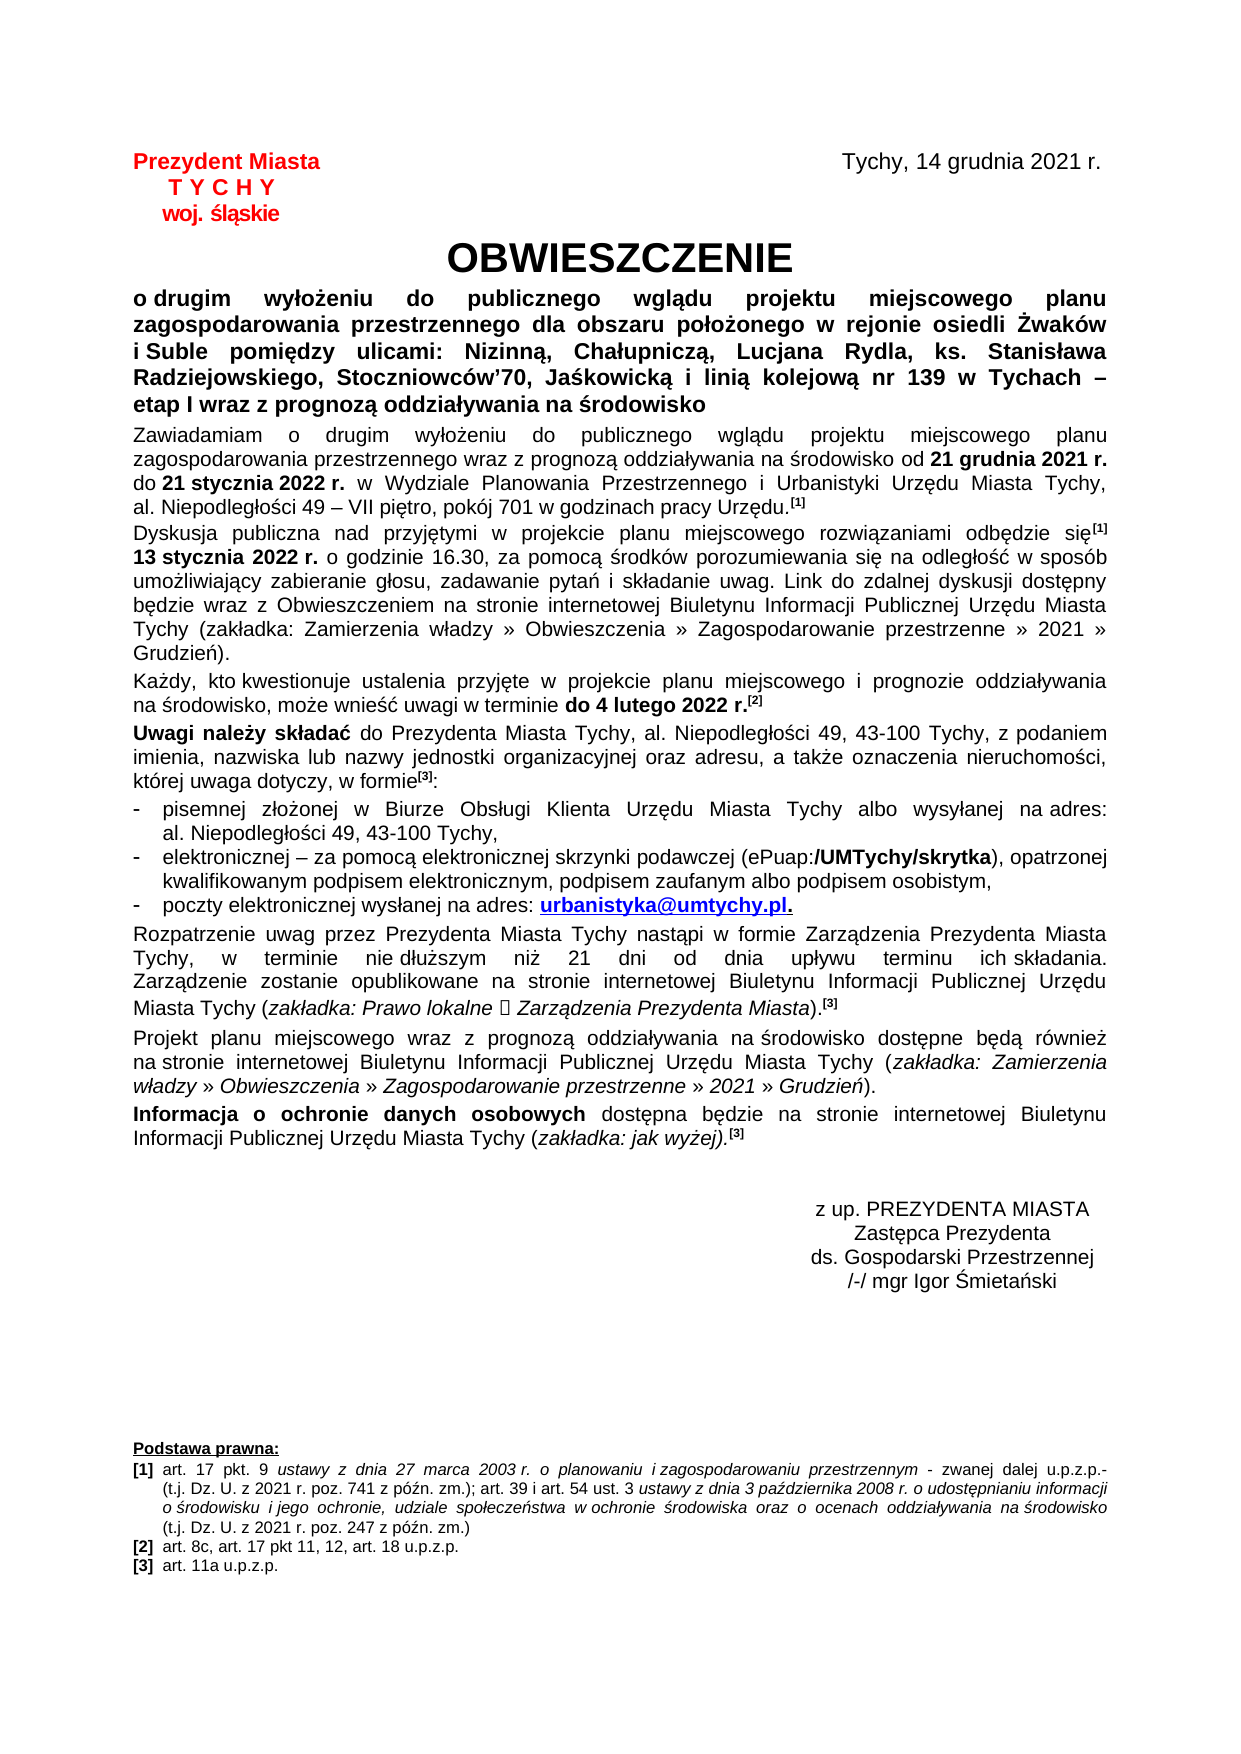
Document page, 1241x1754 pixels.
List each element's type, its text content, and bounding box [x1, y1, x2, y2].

text woj. śląskie [133, 200, 310, 227]
text Dyskusja publiczna nad przyjętymi w projekcie planu miejscowego rozwiązaniami odbędzie się[1] 13 stycznia 2022 r. o godzinie 16.30, za pomocą środków porozumiewania się na odległość w sposób umożliwiający zabieranie głosu, zadawanie pytań i składanie uwag. Link do zdalnej dyskusji dostępny będzie wraz z Obwieszczeniem na stronie internetowej Biuletynu Informacji Publicznej Urzędu Miasta Tychy (zakładka: Zamierzenia władzy » Obwieszczenia » Zagospodarowanie przestrzenne » 2021 » Grudzień). [133, 521, 1107, 665]
text Projekt planu miejscowego wraz z prognozą oddziaływania na środowisko dostępne będą również na stronie internetowej Biuletynu Informacji Publicznej Urzędu Miasta Tychy (zakładka: Zamierzenia władzy » Obwieszczenia » Zagospodarowanie przestrzenne » 2021 » Grudzień). [133, 1026, 1107, 1098]
text Każdy, kto kwestionuje ustalenia przyjęte w projekcie planu miejscowego i prognozie oddziaływania na środowisko, może wnieść uwagi w terminie do 4 lutego 2022 r.[2] [133, 669, 1107, 717]
text ds. Gospodarski Przestrzennej [797, 1244, 1107, 1268]
text Prezydent Miasta Tychy, 14 grudnia 2021 r. [133, 148, 1107, 174]
text [3] art. 11a u.p.z.p. [133, 1556, 1107, 1575]
text z up. PREZYDENTA MIASTA [797, 1197, 1107, 1221]
text Uwagi należy składać do Prezydenta Miasta Tychy, al. Niepodległości 49, 43-100 Tychy, z podaniem imienia, nazwiska lub nazwy jednostki organizacyjnej oraz adresu, a także oznaczenia nieruchomości, której uwaga dotyczy, w formie[3]: [133, 721, 1107, 793]
text Rozpatrzenie uwag przez Prezydenta Miasta Tychy nastąpi w formie Zarządzenia Prezydenta Miasta Tychy, w terminie nie dłuższym niż 21 dni od dnia upływu terminu ich składania. Zarządzenie zostanie opublikowane na stronie internetowej Biuletynu Informacji Publicznej Urzędu Miasta Tychy (zakładka: Prawo lokalne  Zarządzenia Prezydenta Miasta).[3] [133, 921, 1107, 1022]
text Zawiadamiam o drugim wyłożeniu do publicznego wglądu projektu miejscowego planu zagospodarowania przestrzennego wraz z prognozą oddziaływania na środowisko od 21 grudnia 2021 r. do 21 stycznia 2022 r. w Wydziale Planowania Przestrzennego i Urbanistyki Urzędu Miasta Tychy, al. Niepodległości 49 – VII piętro, pokój 701 w godzinach pracy Urzędu.[1] [133, 423, 1107, 519]
text TYCHY [133, 174, 310, 200]
text OBWIESZCZENIE [133, 233, 1107, 281]
text o drugim wyłożeniu do publicznego wglądu projektu miejscowego planu zagospodarowania przestrzennego dla obszaru położonego w rejonie osiedli Żwaków i Suble pomiędzy ulicami: Nizinną, Chałupniczą, Lucjana Rydla, ks. Stanisława Radziejowskiego, Stoczniowców’70, Jaśkowicką i linią kolejową nr 139 w Tychach – etap I wraz z prognozą oddziaływania na środowisko [133, 285, 1107, 417]
text Informacja o ochronie danych osobowych dostępna będzie na stronie internetowej Biuletynu Informacji Publicznej Urzędu Miasta Tychy (zakładka: jak wyżej).[3] [133, 1102, 1107, 1150]
list pisemnej złożonej w Biurze Obsługi Klienta Urzędu Miasta Tychy albo wysyłanej na adres: al. Niepodległości 49, 43-100 Tychy, [133, 797, 1107, 845]
text /-/ mgr Igor Śmietański [797, 1268, 1107, 1292]
text Zastępca Prezydenta [797, 1221, 1107, 1244]
list elektronicznej – za pomocą elektronicznej skrzynki podawczej (ePuap:/UMTychy/skrytka), opatrzonej kwalifikowanym podpisem elektronicznym, podpisem zaufanym albo podpisem osobistym, [133, 845, 1107, 893]
text Podstawa prawna: [133, 1439, 1107, 1458]
text [2] art. 8c, art. 17 pkt 11, 12, art. 18 u.p.z.p. [133, 1537, 1107, 1556]
text [1] art. 17 pkt. 9 ustawy z dnia 27 marca 2003 r. o planowaniu i zagospodarowaniu przestrzennym - zwanej dalej u.p.z.p.- (t.j. Dz. U. z 2021 r. poz. 741 z późn. zm.); art. 39 i art. 54 ust. 3 ustawy z dnia 3 października 2008 r. o udostępnianiu informacji o środowisku i jego ochronie, udziale społeczeństwa w ochronie środowiska oraz o ocenach oddziaływania na środowisko (t.j. Dz. U. z 2021 r. poz. 247 z późn. zm.) [133, 1460, 1107, 1537]
list poczty elektronicznej wysłanej na adres: urbanistyka@umtychy.pl. [133, 893, 1107, 917]
